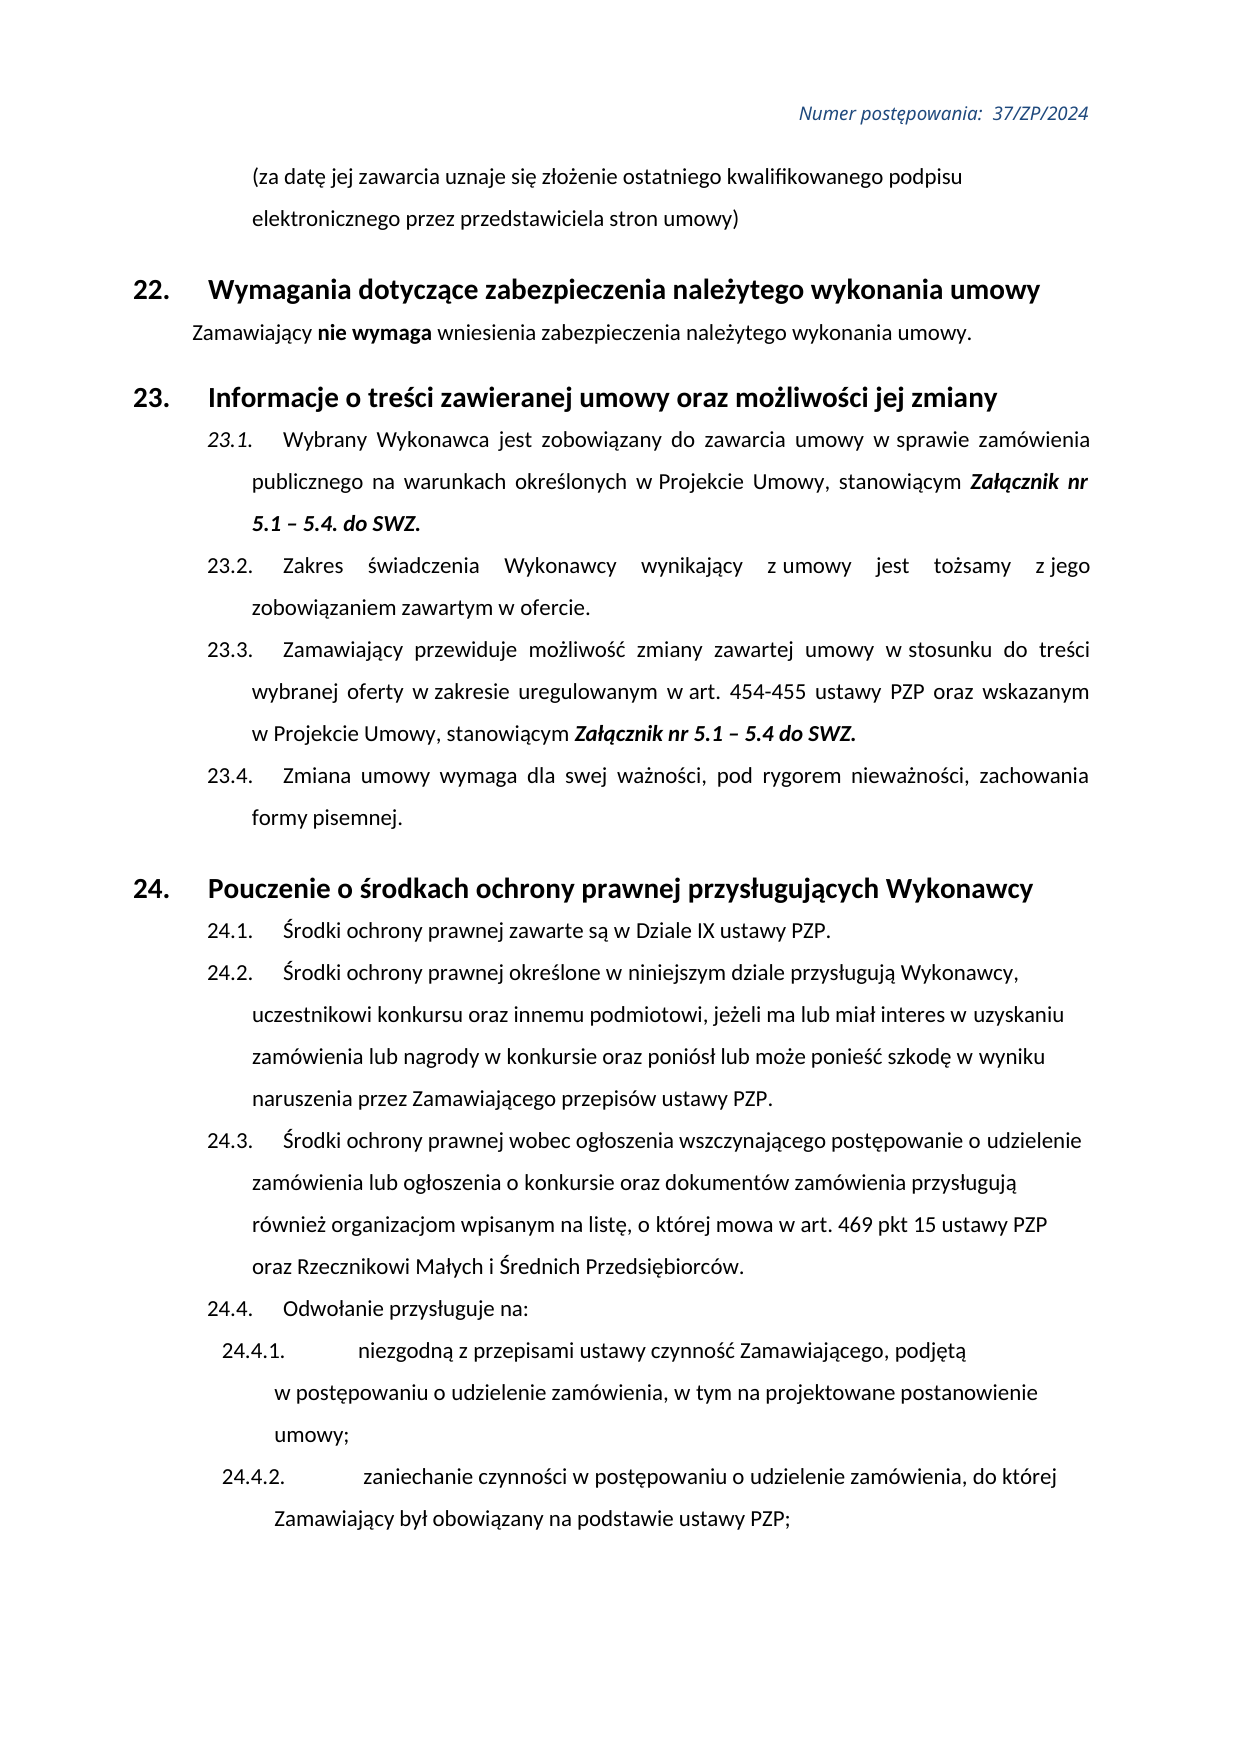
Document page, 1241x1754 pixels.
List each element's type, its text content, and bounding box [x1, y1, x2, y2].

list Środki ochrony prawnej wobec ogłoszenia wszczynającego postępowanie o udzielenie zamówienia lub ogłoszenia o konkursie oraz dokumentów zamówienia przysługują również organizacjom wpisanym na listę, o której mowa w art. 469 pkt 15 ustawy PZP oraz Rzecznikowi Małych i Średnich Przedsiębiorców. [207, 1126, 1090, 1280]
list Środki ochrony prawnej określone w niniejszym dziale przysługują Wykonawcy, uczestnikowi konkursu oraz innemu podmiotowi, jeżeli ma lub miał interes w uzyskaniu zamówienia lub nagrody w konkursie oraz poniósł lub może ponieść szkodę w wyniku naruszenia przez Zamawiającego przepisów ustawy PZP. [207, 958, 1090, 1112]
list Zmiana umowy wymaga dla swej ważności, pod rygorem nieważności, zachowania formy pisemnej. [207, 761, 1090, 831]
list Odwołanie przysługuje na: [207, 1294, 1090, 1322]
list zaniechanie czynności w postępowaniu o udzielenie zamówienia, do której Zamawiający był obowiązany na podstawie ustawy PZP; [222, 1462, 1090, 1532]
list Zamawiający przewiduje możliwość zmiany zawartej umowy w stosunku do treści wybranej oferty w zakresie uregulowanym w art. 454-455 ustawy PZP oraz wskazanym w Projekcie Umowy, stanowiącym Załącznik nr 5.1 – 5.4 do SWZ. [207, 635, 1090, 747]
subtitle Wymagania dotyczące zabezpieczenia należytego wykonania umowy [133, 271, 1090, 307]
subtitle Pouczenie o środkach ochrony prawnej przysługujących Wykonawcy [133, 870, 1090, 906]
list Zakres świadczenia Wykonawcy wynikający z umowy jest tożsamy z jego zobowiązaniem zawartym w ofercie. [207, 551, 1090, 621]
text Zamawiający nie wymaga wniesienia zabezpieczenia należytego wykonania umowy. [192, 318, 1090, 346]
list niezgodną z przepisami ustawy czynność Zamawiającego, podjętą w postępowaniu o udzielenie zamówienia, w tym na projektowane postanowienie umowy; [222, 1336, 1090, 1448]
list Wybrany Wykonawca jest zobowiązany do zawarcia umowy w sprawie zamówienia publicznego na warunkach określonych w Projekcie Umowy, stanowiącym Załącznik nr 5.1 – 5.4. do SWZ. [207, 425, 1090, 537]
subtitle Informacje o treści zawieranej umowy oraz możliwości jej zmiany [133, 379, 1090, 415]
list Środki ochrony prawnej zawarte są w Dziale IX ustawy PZP. [207, 916, 1090, 944]
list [207, 162, 1090, 232]
